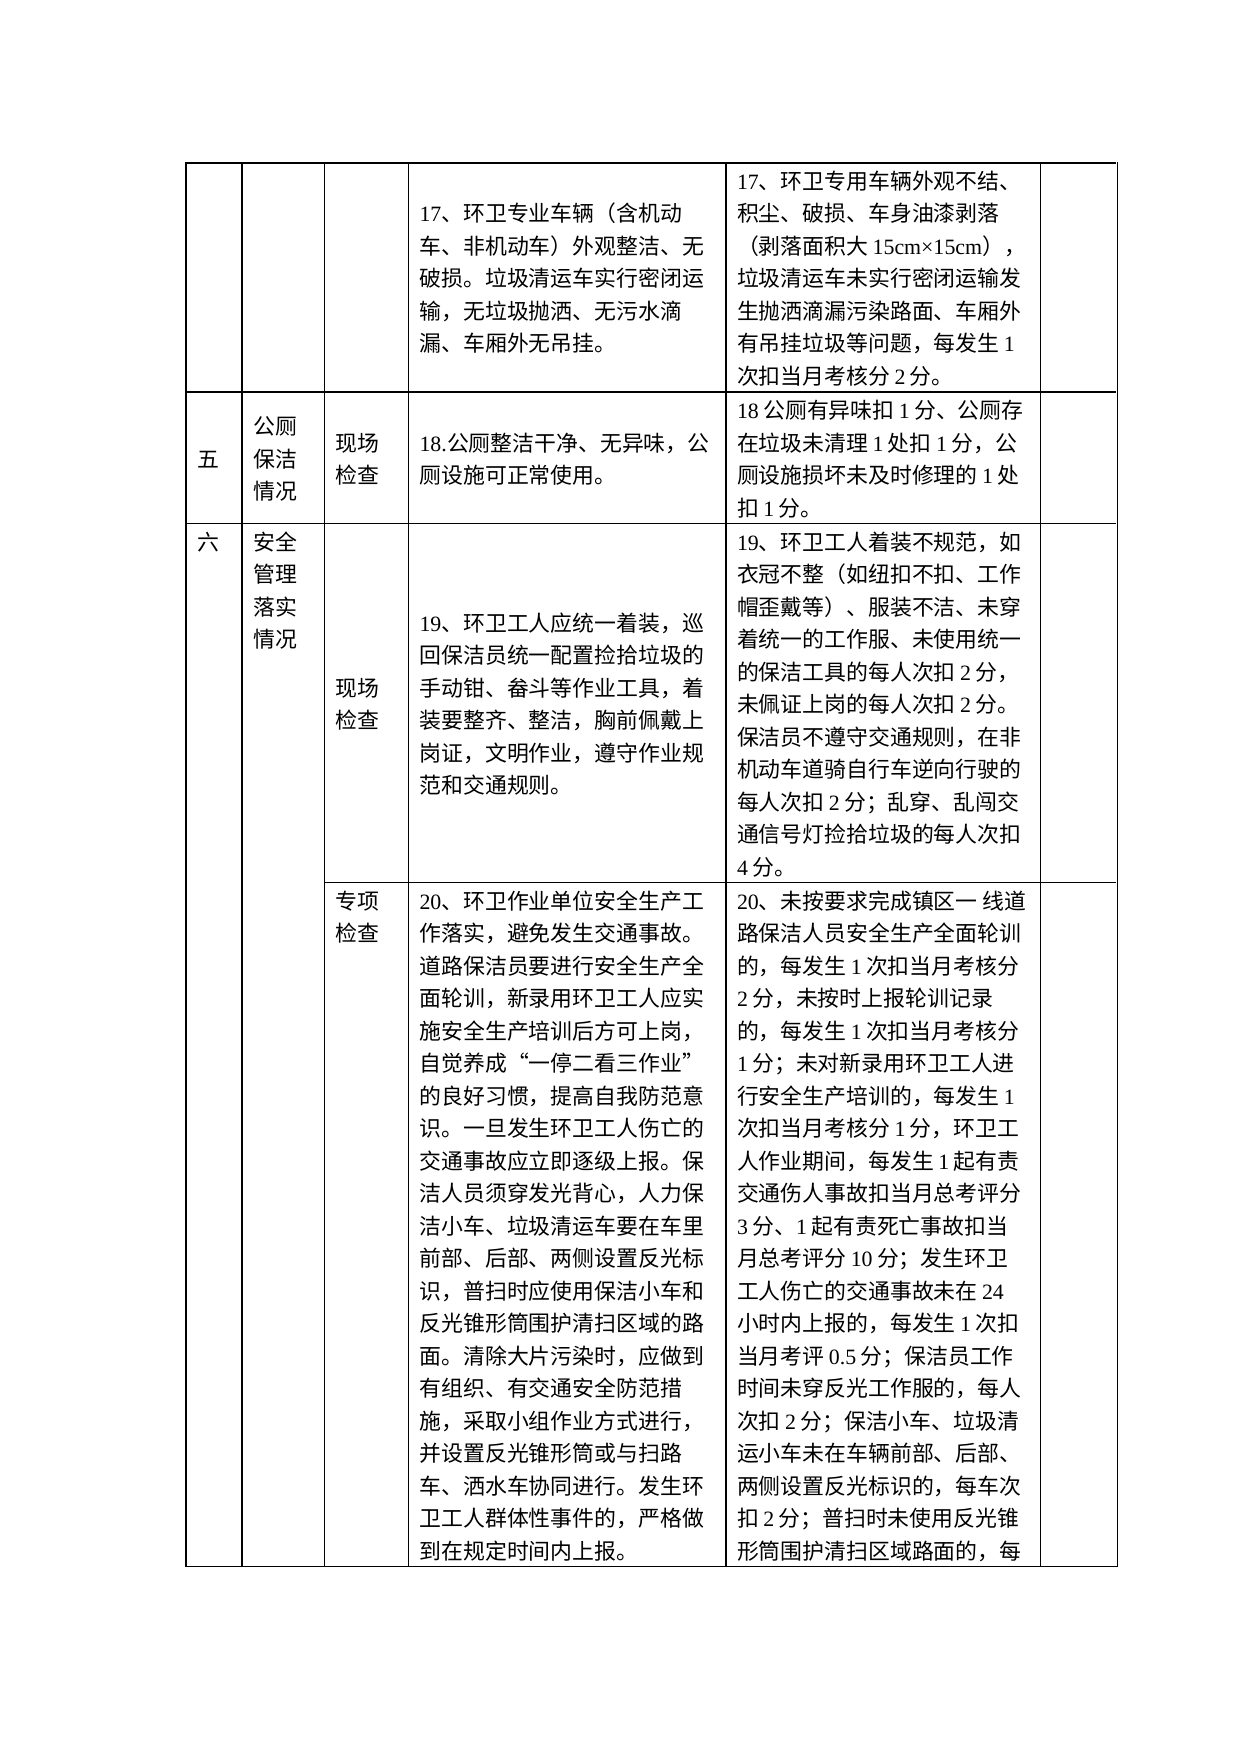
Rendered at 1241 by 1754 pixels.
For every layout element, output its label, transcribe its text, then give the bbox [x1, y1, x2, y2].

table_cell [1041, 523, 1117, 882]
table_cell 安全管理落实情况 [243, 524, 324, 1566]
table_cell 18公厕有异味扣1分、公厕存在垃圾未清理1处扣1分，公厕设施损坏未及时修理的1处扣1分。 [727, 393, 1040, 523]
table_cell [1041, 391, 1117, 523]
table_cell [409, 883, 725, 1566]
table_cell 专项检查 [325, 883, 408, 1566]
table_cell 公厕保洁情况 [243, 393, 324, 523]
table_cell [727, 883, 1040, 1566]
table_cell [1041, 162, 1117, 391]
table_cell 17、环卫专业车辆（含机动车、非机动车）外观整洁、无破损。垃圾清运车实行密闭运输，无垃圾抛洒、无污水滴漏、车厢外无吊挂。 [409, 164, 725, 391]
table_cell 18.公厕整洁干净、无异味，公厕设施可正常使用。 [409, 393, 725, 523]
table_cell 19、环卫工人应统一着装，巡回保洁员统一配置捡拾垃圾的手动钳、畚斗等作业工具，着装要整齐、整洁，胸前佩戴上岗证，文明作业，遵守作业规范和交通规则。 [409, 524, 725, 882]
table_cell 现场检查 [325, 524, 408, 882]
table_cell [1041, 882, 1117, 1566]
table_cell 现场检查 [325, 393, 408, 523]
table_cell 17、环卫专用车辆外观不结、积尘、破损、车身油漆剥落（剥落面积大15cm×15cm），垃圾清运车未实行密闭运输发生抛洒滴漏污染路面、车厢外有吊挂垃圾等问题，每发生1次扣当月考核分2分。 [727, 164, 1040, 391]
table_cell 19、环卫工人着装不规范，如衣冠不整（如纽扣不扣、工作帽歪戴等）、服装不洁、未穿着统一的工作服、未使用统一的保洁工具的每人次扣2分，未佩证上岗的每人次扣2分。保洁员不遵守交通规则，在非机动车道骑自行车逆向行驶的每人次扣2分；乱穿、乱闯交通信号灯捡拾垃圾的每人次扣4分。 [727, 524, 1040, 882]
table_cell 六 [187, 524, 241, 1566]
table_cell 五 [187, 393, 241, 523]
